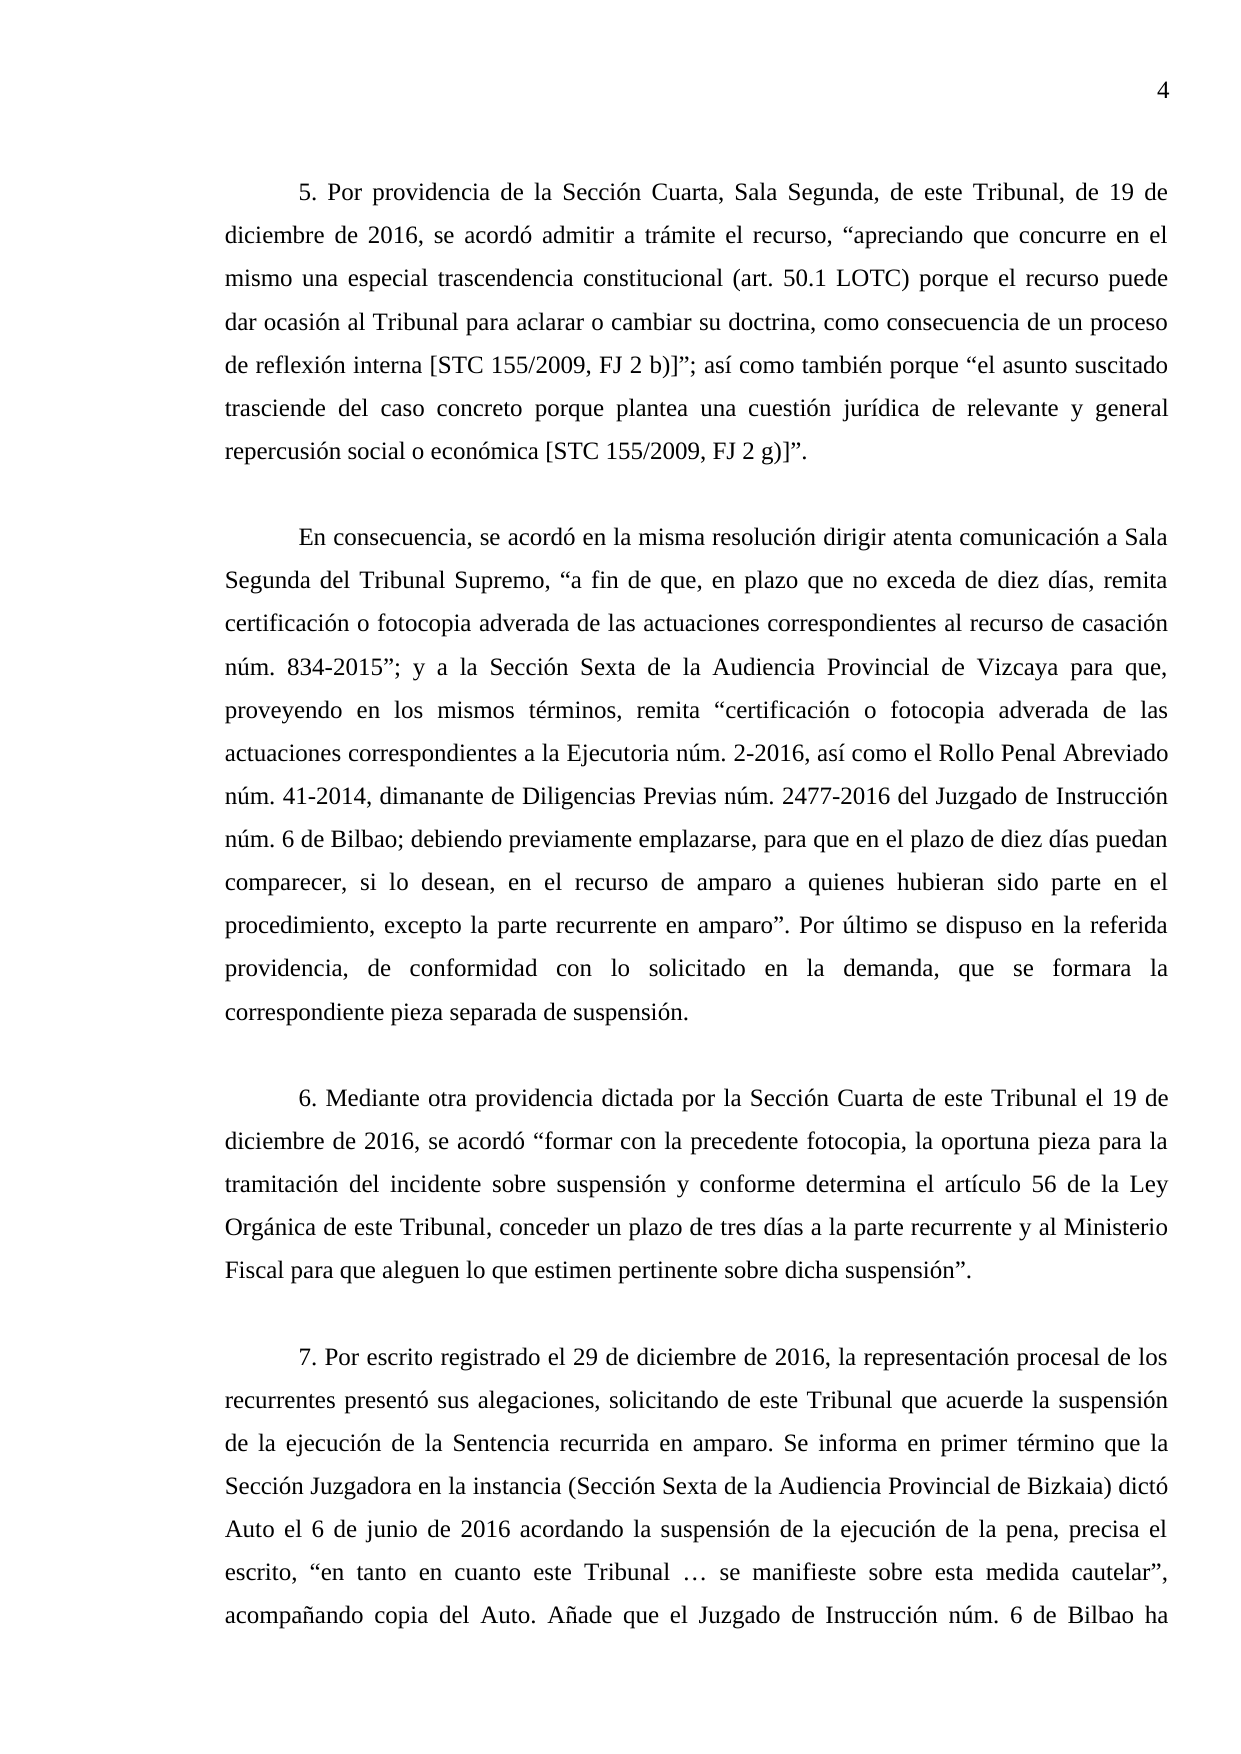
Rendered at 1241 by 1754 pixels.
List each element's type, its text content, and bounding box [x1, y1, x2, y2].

text En consecuencia, se acordó en la misma resolución dirigir atenta comunicación a Sala Segunda del Tribunal Supremo, “a fin de que, en plazo que no exceda de diez días, remita certificación o fotocopia adverada de las actuaciones correspondientes al recurso de casación núm. 834-2015”; y a la Sección Sexta de la Audiencia Provincial de Vizcaya para que, proveyendo en los mismos términos, remita “certificación o fotocopia adverada de las actuaciones correspondientes a la Ejecutoria núm. 2-2016, así como el Rollo Penal Abreviado núm. 41-2014, dimanante de Diligencias Previas núm. 2477-2016 del Juzgado de Instrucción núm. 6 de Bilbao; debiendo previamente emplazarse, para que en el plazo de diez días puedan comparecer, si lo desean, en el recurso de amparo a quienes hubieran sido parte en el procedimiento, excepto la parte recurrente en amparo”. Por último se dispuso en la referida providencia, de conformidad con lo solicitado en la demanda, que se formara la correspondiente pieza separada de suspensión. [224, 522, 1169, 1025]
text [224, 1342, 1169, 1629]
text 6. Mediante otra providencia dictada por la Sección Cuarta de este Tribunal el 19 de diciembre de 2016, se acordó “formar con la precedente fotocopia, la oportuna pieza para la tramitación del incidente sobre suspensión y conforme determina el artículo 56 de la Ley Orgánica de este Tribunal, conceder un plazo de tres días a la parte recurrente y al Ministerio Fiscal para que aleguen lo que estimen pertinente sobre dicha suspensión”. [224, 1083, 1169, 1284]
text 5. Por providencia de la Sección Cuarta, Sala Segunda, de este Tribunal, de 19 de diciembre de 2016, se acordó admitir a trámite el recurso, “apreciando que concurre en el mismo una especial trascendencia constitucional (art. 50.1 LOTC) porque el recurso puede dar ocasión al Tribunal para aclarar o cambiar su doctrina, como consecuencia de un proceso de reflexión interna [STC 155/2009, FJ 2 b)]”; así como también porque “el asunto suscitado trasciende del caso concreto porque plantea una cuestión jurídica de relevante y general repercusión social o económica [STC 155/2009, FJ 2 g)]”. [224, 177, 1169, 465]
